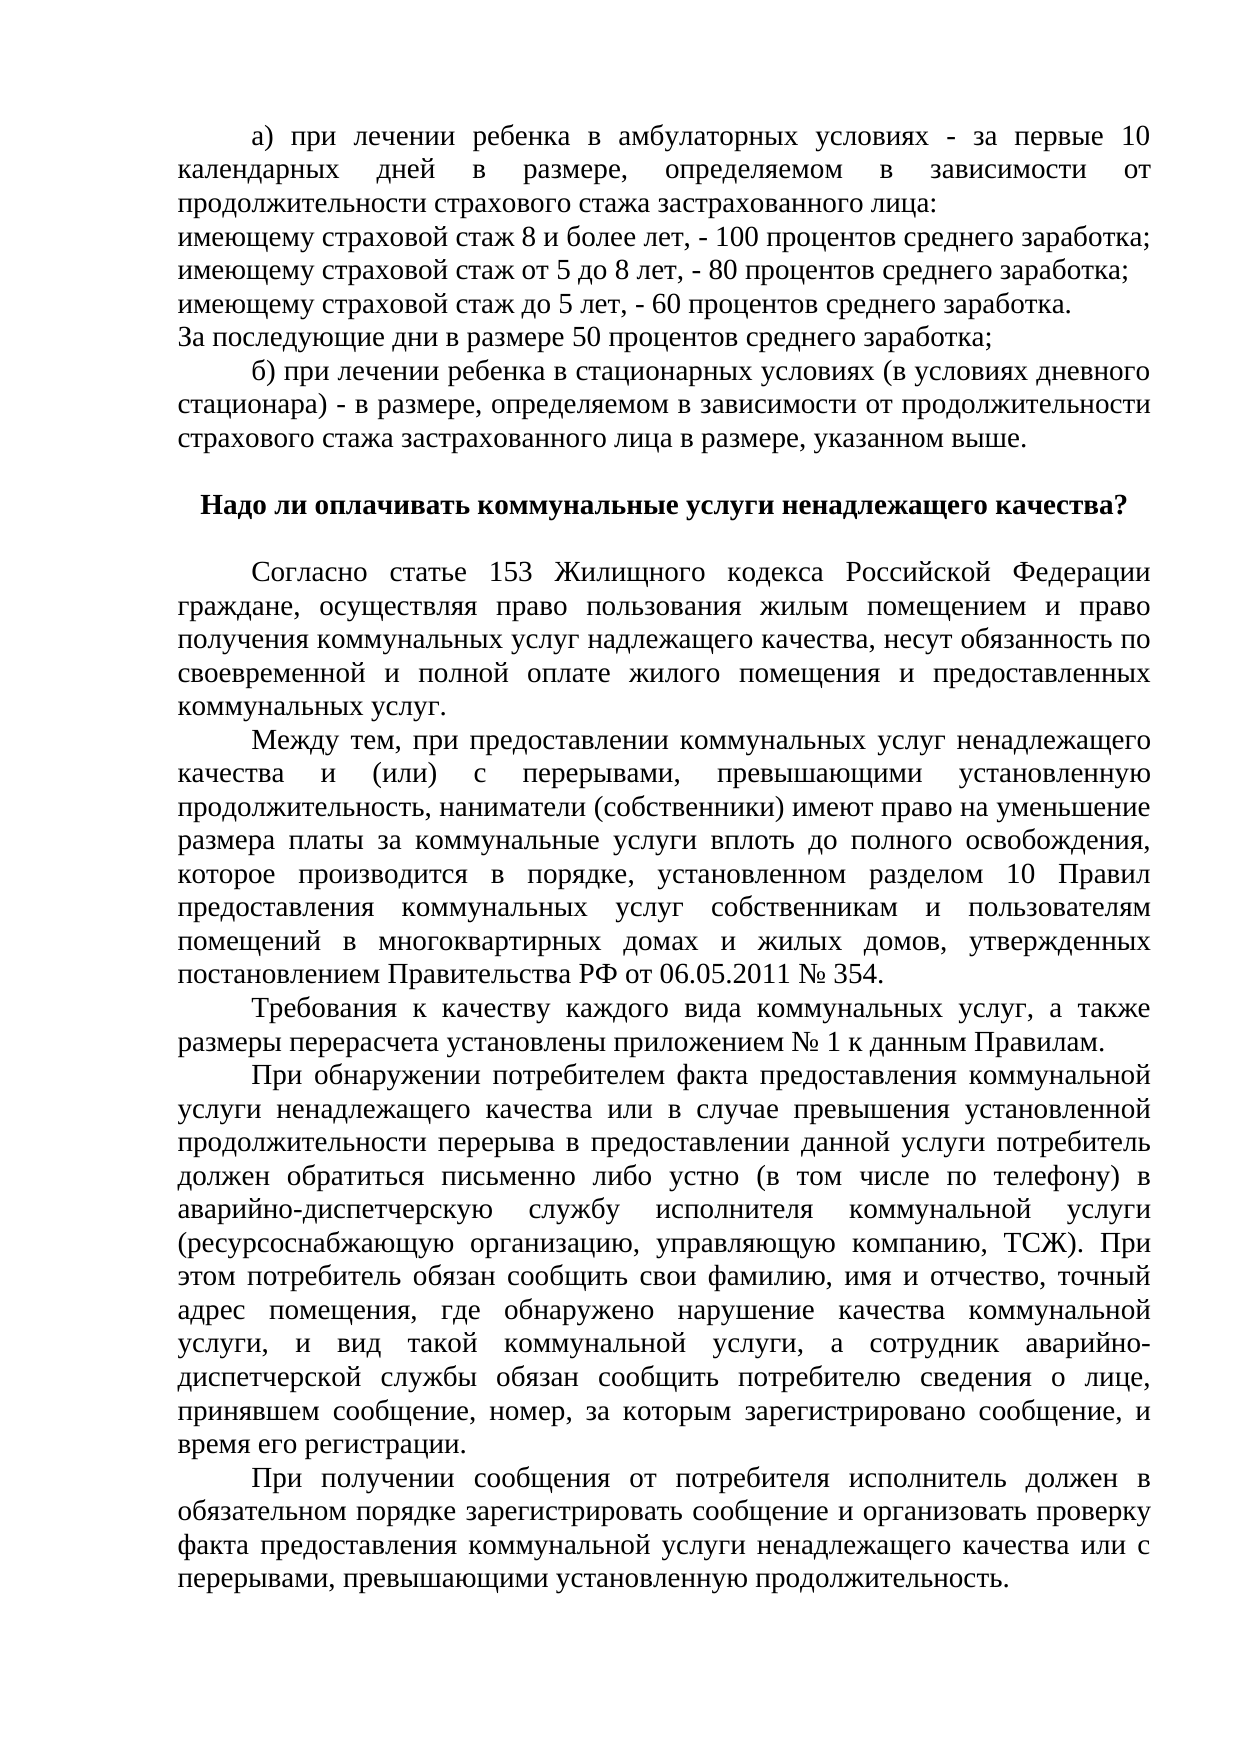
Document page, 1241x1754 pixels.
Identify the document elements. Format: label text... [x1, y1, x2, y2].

text За последующие дни в размере 50 процентов среднего заработка; [177, 319, 1152, 353]
text Требования к качеству каждого вида коммунальных услуг, а также размеры перерасчета установлены приложением № 1 к данным Правилам. [177, 990, 1152, 1057]
text При получении сообщения от потребителя исполнитель должен в обязательном порядке зарегистрировать сообщение и организовать проверку факта предоставления коммунальной услуги ненадлежащего качества или с перерывами, превышающими установленную продолжительность. [177, 1460, 1152, 1594]
text имеющему страховой стаж до 5 лет, - 60 процентов среднего заработка. [177, 286, 1152, 319]
text При обнаружении потребителем факта предоставления коммунальной услуги ненадлежащего качества или в случае превышения установленной продолжительности перерыва в предоставлении данной услуги потребитель должен обратиться письменно либо устно (в том числе по телефону) в аварийно-диспетчерскую службу исполнителя коммунальной услуги (ресурсоснабжающую организацию, управляющую компанию, ТСЖ). При этом потребитель обязан сообщить свои фамилию, имя и отчество, точный адрес помещения, где обнаружено нарушение качества коммунальной услуги, и вид такой коммунальной услуги, а сотрудник аварийно-диспетчерской службы обязан сообщить потребителю сведения о лице, принявшем сообщение, номер, за которым зарегистрировано сообщение, и время его регистрации. [177, 1057, 1152, 1460]
text Между тем, при предоставлении коммунальных услуг ненадлежащего качества и (или) с перерывами, превышающими установленную продолжительность, наниматели (собственники) имеют право на уменьшение размера платы за коммунальные услуги вплоть до полного освобождения, которое производится в порядке, установленном разделом 10 Правил предоставления коммунальных услуг собственникам и пользователям помещений в многоквартирных домах и жилых домов, утвержденных постановлением Правительства РФ от 06.05.2011 № 354. [177, 722, 1152, 990]
text имеющему страховой стаж от 5 до 8 лет, - 80 процентов среднего заработка; [177, 252, 1152, 286]
text Согласно статье 153 Жилищного кодекса Российской Федерации граждане, осуществляя право пользования жилым помещением и право получения коммунальных услуг надлежащего качества, несут обязанность по своевременной и полной оплате жилого помещения и предоставленных коммунальных услуг. [177, 554, 1152, 722]
text а) при лечении ребенка в амбулаторных условиях - за первые 10 календарных дней в размере, определяемом в зависимости от продолжительности страхового стажа застрахованного лица: [177, 118, 1152, 219]
text Надо ли оплачивать коммунальные услуги ненадлежащего качества? [177, 487, 1152, 521]
text имеющему страховой стаж 8 и более лет, - 100 процентов среднего заработка; [177, 219, 1152, 252]
text б) при лечении ребенка в стационарных условиях (в условиях дневного стационара) - в размере, определяемом в зависимости от продолжительности страхового стажа застрахованного лица в размере, указанном выше. [177, 353, 1152, 453]
